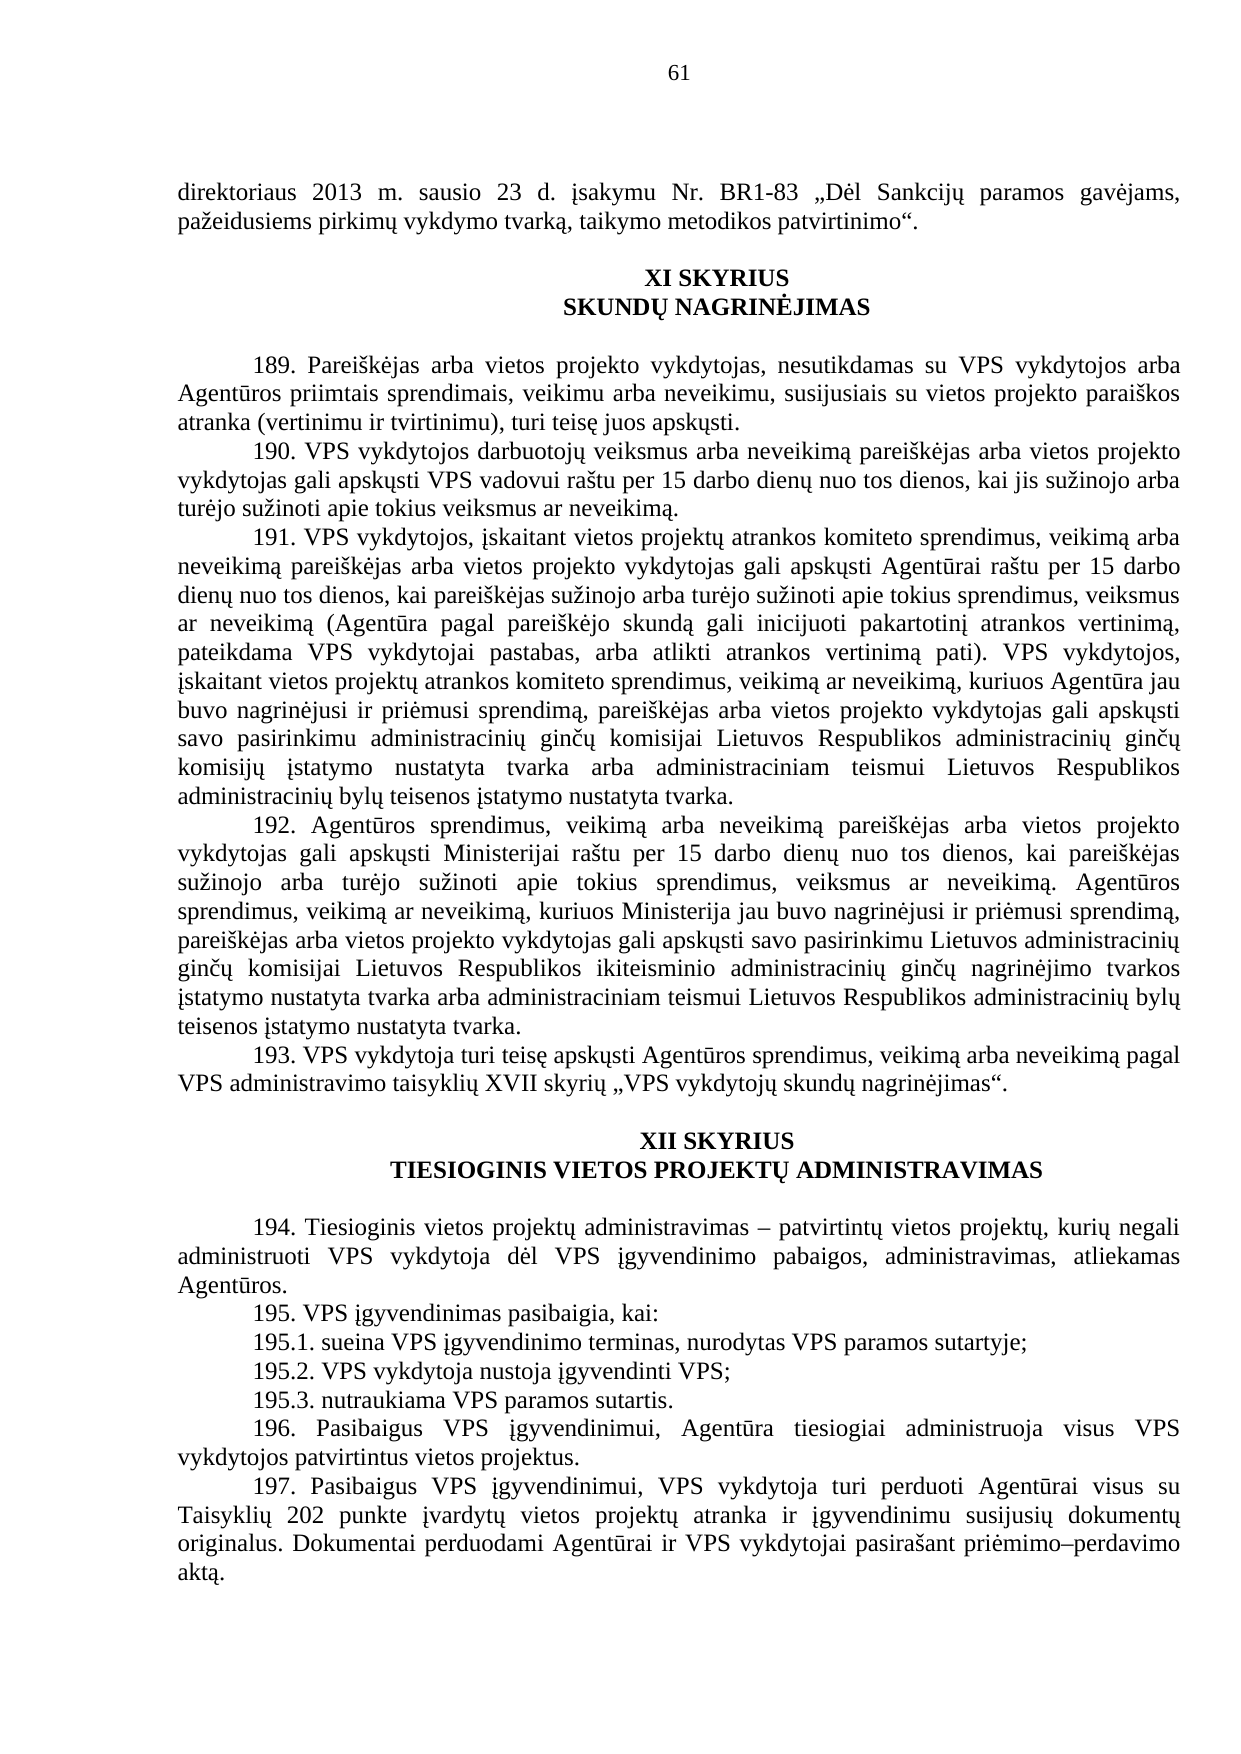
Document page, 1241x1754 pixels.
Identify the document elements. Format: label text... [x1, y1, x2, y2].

text 194. Tiesioginis vietos projektų administravimas – patvirtintų vietos projektų, kurių negali administruoti VPS vykdytoja dėl VPS įgyvendinimo pabaigos, administravimas, atliekamas Agentūros. [177, 1212, 1181, 1298]
text 195.2. VPS vykdytoja nustoja įgyvendinti VPS; [177, 1356, 1181, 1385]
text 195.1. sueina VPS įgyvendinimo terminas, nurodytas VPS paramos sutartyje; [177, 1327, 1181, 1356]
text 195. VPS įgyvendinimas pasibaigia, kai: [177, 1298, 1181, 1327]
text TIESIOGINIS VIETOS PROJEKTŲ ADMINISTRAVIMAS [177, 1155, 1181, 1183]
text 197. Pasibaigus VPS įgyvendinimui, VPS vykdytoja turi perduoti Agentūrai visus su Taisyklių 202 punkte įvardytų vietos projektų atranka ir įgyvendinimu susijusių dokumentų originalus. Dokumentai perduodami Agentūrai ir VPS vykdytojai pasirašant priėmimo–perdavimo aktą. [177, 1471, 1181, 1586]
text XII SKYRIUS [177, 1126, 1181, 1155]
text 191. VPS vykdytojos, įskaitant vietos projektų atrankos komiteto sprendimus, veikimą arba neveikimą pareiškėjas arba vietos projekto vykdytojas gali apskųsti Agentūrai raštu per 15 darbo dienų nuo tos dienos, kai pareiškėjas sužinojo arba turėjo sužinoti apie tokius sprendimus, veiksmus ar neveikimą (Agentūra pagal pareiškėjo skundą gali inicijuoti pakartotinį atrankos vertinimą, pateikdama VPS vykdytojai pastabas, arba atlikti atrankos vertinimą pati). VPS vykdytojos, įskaitant vietos projektų atrankos komiteto sprendimus, veikimą ar neveikimą, kuriuos Agentūra jau buvo nagrinėjusi ir priėmusi sprendimą, pareiškėjas arba vietos projekto vykdytojas gali apskųsti savo pasirinkimu administracinių ginčų komisijai Lietuvos Respublikos administracinių ginčų komisijų įstatymo nustatyta tvarka arba administraciniam teismui Lietuvos Respublikos administracinių bylų teisenos įstatymo nustatyta tvarka. [177, 522, 1181, 810]
text SKUNDŲ NAGRINĖJIMAS [177, 292, 1181, 321]
text 196. Pasibaigus VPS įgyvendinimui, Agentūra tiesiogiai administruoja visus VPS vykdytojos patvirtintus vietos projektus. [177, 1413, 1181, 1471]
text 190. VPS vykdytojos darbuotojų veiksmus arba neveikimą pareiškėjas arba vietos projekto vykdytojas gali apskųsti VPS vadovui raštu per 15 darbo dienų nuo tos dienos, kai jis sužinojo arba turėjo sužinoti apie tokius veiksmus ar neveikimą. [177, 436, 1181, 522]
text 192. Agentūros sprendimus, veikimą arba neveikimą pareiškėjas arba vietos projekto vykdytojas gali apskųsti Ministerijai raštu per 15 darbo dienų nuo tos dienos, kai pareiškėjas sužinojo arba turėjo sužinoti apie tokius sprendimus, veiksmus ar neveikimą. Agentūros sprendimus, veikimą ar neveikimą, kuriuos Ministerija jau buvo nagrinėjusi ir priėmusi sprendimą, pareiškėjas arba vietos projekto vykdytojas gali apskųsti savo pasirinkimu Lietuvos administracinių ginčų komisijai Lietuvos Respublikos ikiteisminio administracinių ginčų nagrinėjimo tvarkos įstatymo nustatyta tvarka arba administraciniam teismui Lietuvos Respublikos administracinių bylų teisenos įstatymo nustatyta tvarka. [177, 810, 1181, 1040]
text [177, 177, 1181, 235]
text 195.3. nutraukiama VPS paramos sutartis. [177, 1385, 1181, 1413]
text 193. VPS vykdytoja turi teisę apskųsti Agentūros sprendimus, veikimą arba neveikimą pagal VPS administravimo taisyklių XVII skyrių „VPS vykdytojų skundų nagrinėjimas“. [177, 1040, 1181, 1097]
text XI SKYRIUS [177, 263, 1181, 292]
text 189. Pareiškėjas arba vietos projekto vykdytojas, nesutikdamas su VPS vykdytojos arba Agentūros priimtais sprendimais, veikimu arba neveikimu, susijusiais su vietos projekto paraiškos atranka (vertinimu ir tvirtinimu), turi teisę juos apskųsti. [177, 350, 1181, 436]
